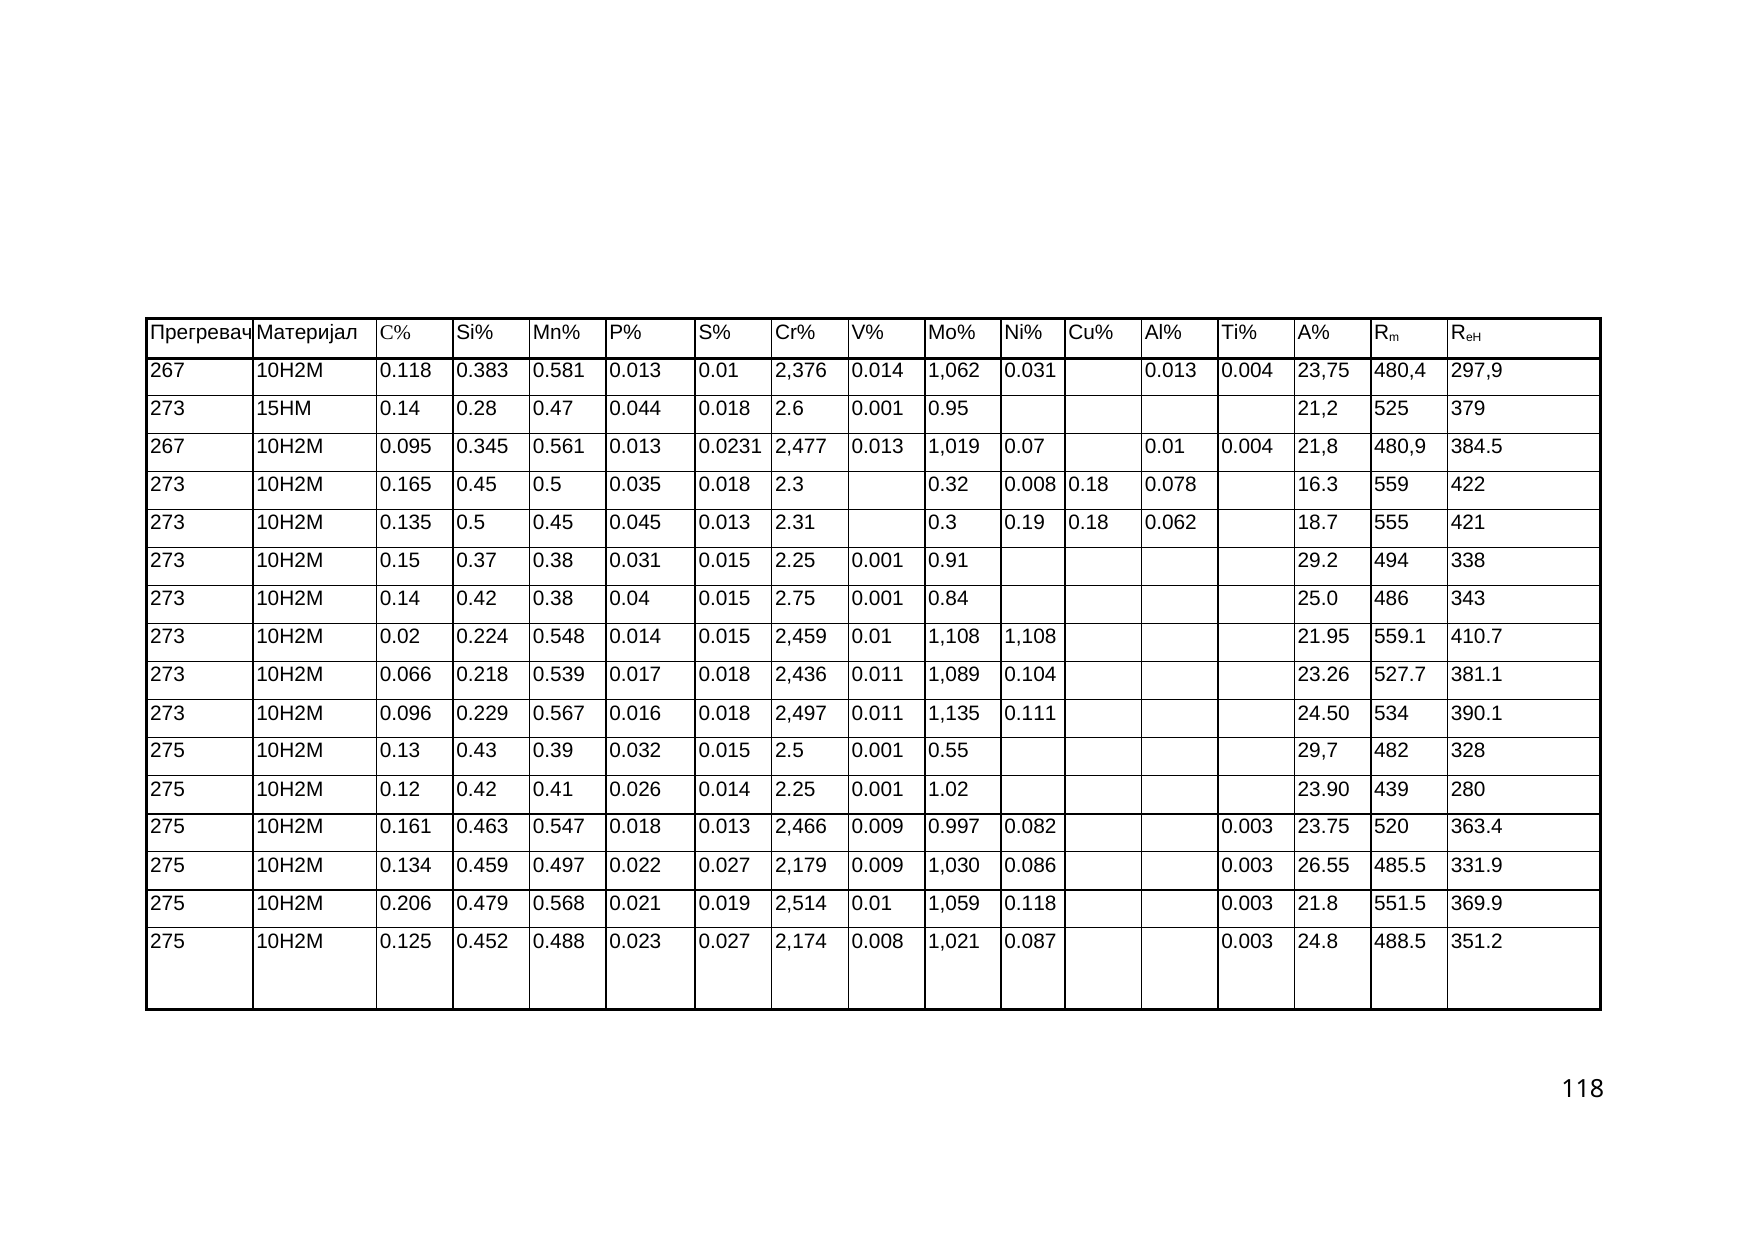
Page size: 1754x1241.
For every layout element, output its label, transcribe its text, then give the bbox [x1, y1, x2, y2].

table_cell 0.134 [377, 852, 452, 889]
table_header Rm [1372, 320, 1447, 357]
table_cell 0.003 [1219, 815, 1294, 851]
table_header Al% [1142, 320, 1217, 357]
table_cell 21.95 [1295, 624, 1370, 661]
table_cell [1002, 738, 1064, 775]
table_cell 0.42 [454, 776, 529, 813]
table_cell 0.001 [849, 776, 924, 813]
table_cell 0.013 [696, 510, 771, 547]
table_cell 0.47 [530, 396, 605, 433]
table_cell 2,466 [772, 815, 848, 851]
table_cell 0.013 [696, 815, 771, 851]
table_cell 486 [1372, 586, 1447, 623]
table_cell 0.459 [454, 852, 529, 889]
table_cell 328 [1448, 738, 1599, 775]
table_cell 21,8 [1295, 434, 1370, 471]
table_cell 439 [1372, 776, 1447, 813]
table_cell 1,135 [926, 700, 1000, 737]
table_cell [1142, 738, 1217, 775]
table_cell 0.01 [696, 360, 771, 394]
table_cell 2,174 [772, 928, 848, 1008]
table_cell 2,179 [772, 852, 848, 889]
table_cell 10H2M [254, 738, 376, 775]
table_cell 10H2M [254, 700, 376, 737]
table_cell 273 [148, 510, 252, 547]
table_cell [1142, 815, 1217, 851]
table_cell 10H2M [254, 510, 376, 547]
table_header C% [377, 320, 452, 357]
table_cell 16.3 [1295, 472, 1370, 509]
table_cell 2.5 [772, 738, 848, 775]
table_cell 0.13 [377, 738, 452, 775]
table_cell 0.04 [607, 586, 694, 623]
table_cell 525 [1372, 396, 1447, 433]
table_cell 0.5 [530, 472, 605, 509]
table_cell 0.547 [530, 815, 605, 851]
table_cell 25.0 [1295, 586, 1370, 623]
table_cell 0.026 [607, 776, 694, 813]
table_cell 0.01 [849, 624, 924, 661]
table_cell [849, 472, 924, 509]
table_header Cu% [1066, 320, 1141, 357]
table_cell 0.019 [696, 891, 771, 927]
table_cell 0.011 [849, 662, 924, 699]
table_cell 0.42 [454, 586, 529, 623]
table_cell 331.9 [1448, 852, 1599, 889]
table_cell 273 [148, 700, 252, 737]
table_cell 273 [148, 662, 252, 699]
table_cell 10H2M [254, 891, 376, 927]
table_cell 2.75 [772, 586, 848, 623]
table_cell 0.3 [926, 510, 1000, 547]
table_header Ti% [1219, 320, 1294, 357]
table_cell [1219, 396, 1294, 433]
table_cell 297,9 [1448, 360, 1599, 394]
table_cell [1142, 624, 1217, 661]
table_cell [1219, 738, 1294, 775]
table_cell 2.3 [772, 472, 848, 509]
table_cell 0.548 [530, 624, 605, 661]
table_cell 0.004 [1219, 434, 1294, 471]
table_cell 551.5 [1372, 891, 1447, 927]
table_cell [1066, 624, 1141, 661]
table_cell 0.003 [1219, 852, 1294, 889]
table_cell 273 [148, 472, 252, 509]
table_cell 488.5 [1372, 928, 1447, 1008]
table_cell 267 [148, 434, 252, 471]
table_header Ni% [1002, 320, 1064, 357]
table_cell 0.14 [377, 396, 452, 433]
table_cell 0.015 [696, 586, 771, 623]
table_cell 384.5 [1448, 434, 1599, 471]
table_cell 1,059 [926, 891, 1000, 927]
table_cell 10H2M [254, 586, 376, 623]
table_cell 0.017 [607, 662, 694, 699]
table_cell 0.035 [607, 472, 694, 509]
table_header Si% [454, 320, 529, 357]
table_cell 0.013 [849, 434, 924, 471]
table_header Cr% [772, 320, 848, 357]
table_cell 275 [148, 815, 252, 851]
table_cell 275 [148, 738, 252, 775]
table_cell 0.087 [1002, 928, 1064, 1008]
table_cell 0.013 [607, 434, 694, 471]
table_cell 1,019 [926, 434, 1000, 471]
table_cell 10H2M [254, 360, 376, 394]
table_cell 273 [148, 624, 252, 661]
table_cell 559 [1372, 472, 1447, 509]
table_cell 0.488 [530, 928, 605, 1008]
table_cell 273 [148, 586, 252, 623]
table_cell 10H2M [254, 928, 376, 1008]
table_cell 10H2M [254, 852, 376, 889]
table_header V% [849, 320, 924, 357]
table_cell 0.01 [1142, 434, 1217, 471]
table_cell [1142, 548, 1217, 585]
table_cell [1066, 738, 1141, 775]
table_cell 0.02 [377, 624, 452, 661]
table_cell 0.001 [849, 586, 924, 623]
table_cell 2,436 [772, 662, 848, 699]
table_cell 482 [1372, 738, 1447, 775]
table_cell 10H2M [254, 776, 376, 813]
table_cell 0.18 [1066, 472, 1141, 509]
table_cell 0.027 [696, 852, 771, 889]
table_cell 0.016 [607, 700, 694, 737]
table_cell 15HM [254, 396, 376, 433]
table_cell 0.14 [377, 586, 452, 623]
table_cell 0.095 [377, 434, 452, 471]
table_cell 10H2M [254, 662, 376, 699]
table_cell 0.561 [530, 434, 605, 471]
table_cell [1142, 891, 1217, 927]
table_cell 369.9 [1448, 891, 1599, 927]
table_cell 1,062 [926, 360, 1000, 394]
table_cell 2,497 [772, 700, 848, 737]
table_cell 0.009 [849, 852, 924, 889]
table_cell 0.45 [454, 472, 529, 509]
table_cell 343 [1448, 586, 1599, 623]
table_cell 26.55 [1295, 852, 1370, 889]
table_cell [849, 510, 924, 547]
table_cell 0.014 [696, 776, 771, 813]
table_cell 0.066 [377, 662, 452, 699]
table_cell 0.018 [696, 700, 771, 737]
table_cell 0.008 [1002, 472, 1064, 509]
table_cell [1066, 396, 1141, 433]
table_cell 0.011 [849, 700, 924, 737]
table_header Mo% [926, 320, 1000, 357]
table_cell 2.25 [772, 776, 848, 813]
table_header S% [696, 320, 771, 357]
table_cell 2.6 [772, 396, 848, 433]
table_cell 0.28 [454, 396, 529, 433]
table_cell 0.125 [377, 928, 452, 1008]
table_cell 0.45 [530, 510, 605, 547]
table_cell 0.206 [377, 891, 452, 927]
table_cell 10H2M [254, 472, 376, 509]
table_cell 0.014 [849, 360, 924, 394]
table_cell [1142, 852, 1217, 889]
table_cell [1066, 891, 1141, 927]
table_cell 0.479 [454, 891, 529, 927]
table_cell [1219, 776, 1294, 813]
table_cell 0.383 [454, 360, 529, 394]
table_cell 275 [148, 928, 252, 1008]
table_cell 0.997 [926, 815, 1000, 851]
table_cell [1066, 586, 1141, 623]
table_cell [1142, 396, 1217, 433]
table_cell 0.045 [607, 510, 694, 547]
table_cell [1142, 700, 1217, 737]
table_cell 0.021 [607, 891, 694, 927]
table_cell 0.91 [926, 548, 1000, 585]
table_cell 0.0231 [696, 434, 771, 471]
table_cell 0.018 [607, 815, 694, 851]
table_cell 0.161 [377, 815, 452, 851]
table_cell 2.25 [772, 548, 848, 585]
table_cell 527.7 [1372, 662, 1447, 699]
table_cell 0.15 [377, 548, 452, 585]
table_cell 0.082 [1002, 815, 1064, 851]
table_cell [1142, 586, 1217, 623]
table_cell 0.32 [926, 472, 1000, 509]
table_cell 0.135 [377, 510, 452, 547]
table_cell [1219, 472, 1294, 509]
table_cell 273 [148, 396, 252, 433]
table_cell 422 [1448, 472, 1599, 509]
table_cell 29,7 [1295, 738, 1370, 775]
table_cell 421 [1448, 510, 1599, 547]
table_cell 0.013 [607, 360, 694, 394]
table_cell 0.224 [454, 624, 529, 661]
table_cell 0.078 [1142, 472, 1217, 509]
table_cell 24.50 [1295, 700, 1370, 737]
table_cell [1219, 662, 1294, 699]
table_cell 29.2 [1295, 548, 1370, 585]
table_cell [1066, 434, 1141, 471]
table_cell 0.031 [607, 548, 694, 585]
table_cell 0.95 [926, 396, 1000, 433]
table_cell 0.001 [849, 738, 924, 775]
table_cell 480,4 [1372, 360, 1447, 394]
table_cell 0.12 [377, 776, 452, 813]
table_cell 18.7 [1295, 510, 1370, 547]
table_cell 0.096 [377, 700, 452, 737]
table_cell [1142, 776, 1217, 813]
table_cell 0.345 [454, 434, 529, 471]
table_cell 555 [1372, 510, 1447, 547]
table_cell [1142, 662, 1217, 699]
table_cell 267 [148, 360, 252, 394]
table_cell 485.5 [1372, 852, 1447, 889]
table_cell 0.001 [849, 548, 924, 585]
table_cell 0.104 [1002, 662, 1064, 699]
table_cell 2,514 [772, 891, 848, 927]
table_cell 0.003 [1219, 891, 1294, 927]
table_cell 275 [148, 776, 252, 813]
table_cell 351.2 [1448, 928, 1599, 1008]
table_cell 0.018 [696, 396, 771, 433]
table_cell 0.015 [696, 624, 771, 661]
table_cell 0.062 [1142, 510, 1217, 547]
table_cell 24.8 [1295, 928, 1370, 1008]
table_cell [1066, 548, 1141, 585]
table_cell 10H2M [254, 624, 376, 661]
table_cell [1066, 700, 1141, 737]
table_cell 280 [1448, 776, 1599, 813]
table_cell 0.014 [607, 624, 694, 661]
table_cell 0.38 [530, 586, 605, 623]
table_cell 1.02 [926, 776, 1000, 813]
table_cell 10H2M [254, 815, 376, 851]
table_cell [1219, 624, 1294, 661]
table_cell 275 [148, 852, 252, 889]
table_cell 0.015 [696, 738, 771, 775]
table_cell 379 [1448, 396, 1599, 433]
table_cell 0.165 [377, 472, 452, 509]
table_cell 0.004 [1219, 360, 1294, 394]
table_cell 0.567 [530, 700, 605, 737]
table_cell 0.218 [454, 662, 529, 699]
table_cell 0.43 [454, 738, 529, 775]
table_cell [1002, 396, 1064, 433]
table_cell 0.022 [607, 852, 694, 889]
table_cell 0.009 [849, 815, 924, 851]
table_header Mn% [530, 320, 605, 357]
table_cell 0.01 [849, 891, 924, 927]
table_cell 0.018 [696, 662, 771, 699]
table_cell [1219, 548, 1294, 585]
table_cell 23.75 [1295, 815, 1370, 851]
table_cell 0.003 [1219, 928, 1294, 1008]
table_cell 0.111 [1002, 700, 1064, 737]
table_cell 0.031 [1002, 360, 1064, 394]
table_cell 1,089 [926, 662, 1000, 699]
table_cell [1142, 928, 1217, 1008]
table_cell 381.1 [1448, 662, 1599, 699]
table_cell 0.41 [530, 776, 605, 813]
table_cell 0.5 [454, 510, 529, 547]
table_cell 2,477 [772, 434, 848, 471]
table_cell 0.023 [607, 928, 694, 1008]
table_cell 0.581 [530, 360, 605, 394]
table_cell 0.539 [530, 662, 605, 699]
table_cell 494 [1372, 548, 1447, 585]
table_cell [1002, 548, 1064, 585]
table_cell [1066, 815, 1141, 851]
table_cell [1219, 510, 1294, 547]
table_cell 0.84 [926, 586, 1000, 623]
table_cell 410.7 [1448, 624, 1599, 661]
table_cell 21.8 [1295, 891, 1370, 927]
table_cell 0.086 [1002, 852, 1064, 889]
table_cell 2,376 [772, 360, 848, 394]
table_cell [1066, 360, 1141, 394]
table_cell 520 [1372, 815, 1447, 851]
table_cell 534 [1372, 700, 1447, 737]
table_cell 0.001 [849, 396, 924, 433]
table_cell [1066, 852, 1141, 889]
table_cell 21,2 [1295, 396, 1370, 433]
table_cell 390.1 [1448, 700, 1599, 737]
table_cell 10H2M [254, 548, 376, 585]
table_cell [1219, 586, 1294, 623]
table_cell 273 [148, 548, 252, 585]
table_cell 0.19 [1002, 510, 1064, 547]
table_cell [1066, 928, 1141, 1008]
table_cell 0.38 [530, 548, 605, 585]
table_cell 0.032 [607, 738, 694, 775]
table_cell 1,030 [926, 852, 1000, 889]
table_cell 0.07 [1002, 434, 1064, 471]
table_cell 10H2M [254, 434, 376, 471]
table_cell 1,108 [926, 624, 1000, 661]
table_cell 559.1 [1372, 624, 1447, 661]
table_cell 1,108 [1002, 624, 1064, 661]
table_cell [1219, 700, 1294, 737]
table_cell 0.497 [530, 852, 605, 889]
table_cell 0.118 [377, 360, 452, 394]
table_cell 0.013 [1142, 360, 1217, 394]
table_cell [1002, 586, 1064, 623]
table_cell 0.008 [849, 928, 924, 1008]
table_cell 0.37 [454, 548, 529, 585]
table_header P% [607, 320, 694, 357]
table_cell 0.118 [1002, 891, 1064, 927]
table_cell 363.4 [1448, 815, 1599, 851]
table_cell 480,9 [1372, 434, 1447, 471]
table_cell 0.463 [454, 815, 529, 851]
table_cell 0.027 [696, 928, 771, 1008]
table_header ReH [1448, 320, 1599, 357]
table_cell 23.26 [1295, 662, 1370, 699]
table_cell 2.31 [772, 510, 848, 547]
table_cell 0.018 [696, 472, 771, 509]
table_header Материјал [254, 320, 376, 357]
table_cell [1066, 776, 1141, 813]
table_cell 1,021 [926, 928, 1000, 1008]
table_cell 0.452 [454, 928, 529, 1008]
table_cell 0.568 [530, 891, 605, 927]
table_header A% [1295, 320, 1370, 357]
table_cell 23,75 [1295, 360, 1370, 394]
table_cell 0.18 [1066, 510, 1141, 547]
table_cell 0.044 [607, 396, 694, 433]
table_cell 0.39 [530, 738, 605, 775]
table_cell 0.229 [454, 700, 529, 737]
table_cell 338 [1448, 548, 1599, 585]
table_cell 275 [148, 891, 252, 927]
table_cell [1066, 662, 1141, 699]
table_cell 0.55 [926, 738, 1000, 775]
table_cell [1002, 776, 1064, 813]
table_header Прегревач [148, 320, 252, 357]
table_cell 0.015 [696, 548, 771, 585]
table_cell 2,459 [772, 624, 848, 661]
table_cell 23.90 [1295, 776, 1370, 813]
